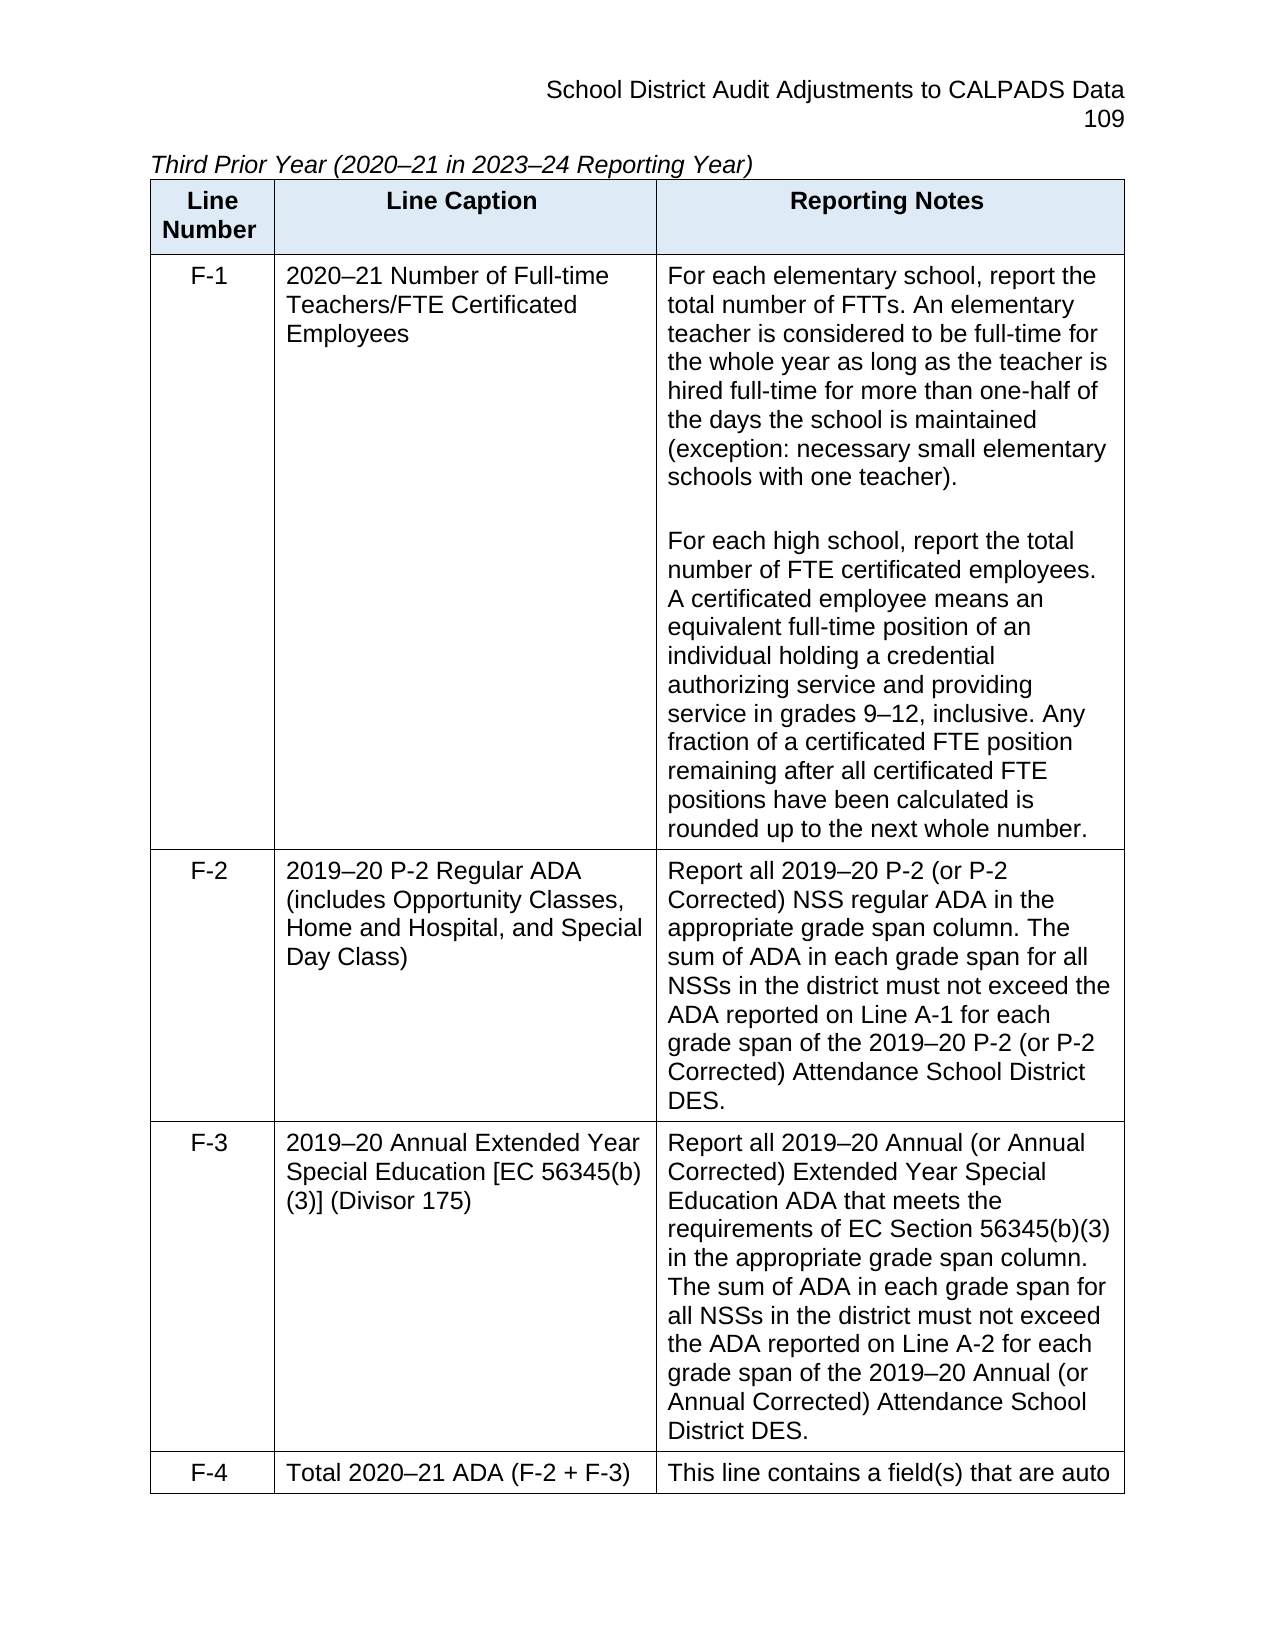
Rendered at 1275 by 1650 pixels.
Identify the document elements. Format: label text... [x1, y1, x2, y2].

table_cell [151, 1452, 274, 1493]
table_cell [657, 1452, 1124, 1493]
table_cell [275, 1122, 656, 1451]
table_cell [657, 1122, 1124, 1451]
text Third Prior Year (2020–21 in 2023–24 Reporting Year) [150, 150, 1125, 179]
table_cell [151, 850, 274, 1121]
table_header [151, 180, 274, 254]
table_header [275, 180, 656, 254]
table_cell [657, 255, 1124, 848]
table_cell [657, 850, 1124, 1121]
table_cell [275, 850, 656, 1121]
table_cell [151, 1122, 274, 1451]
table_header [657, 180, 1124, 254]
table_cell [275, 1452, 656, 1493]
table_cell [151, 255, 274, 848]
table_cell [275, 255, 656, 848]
